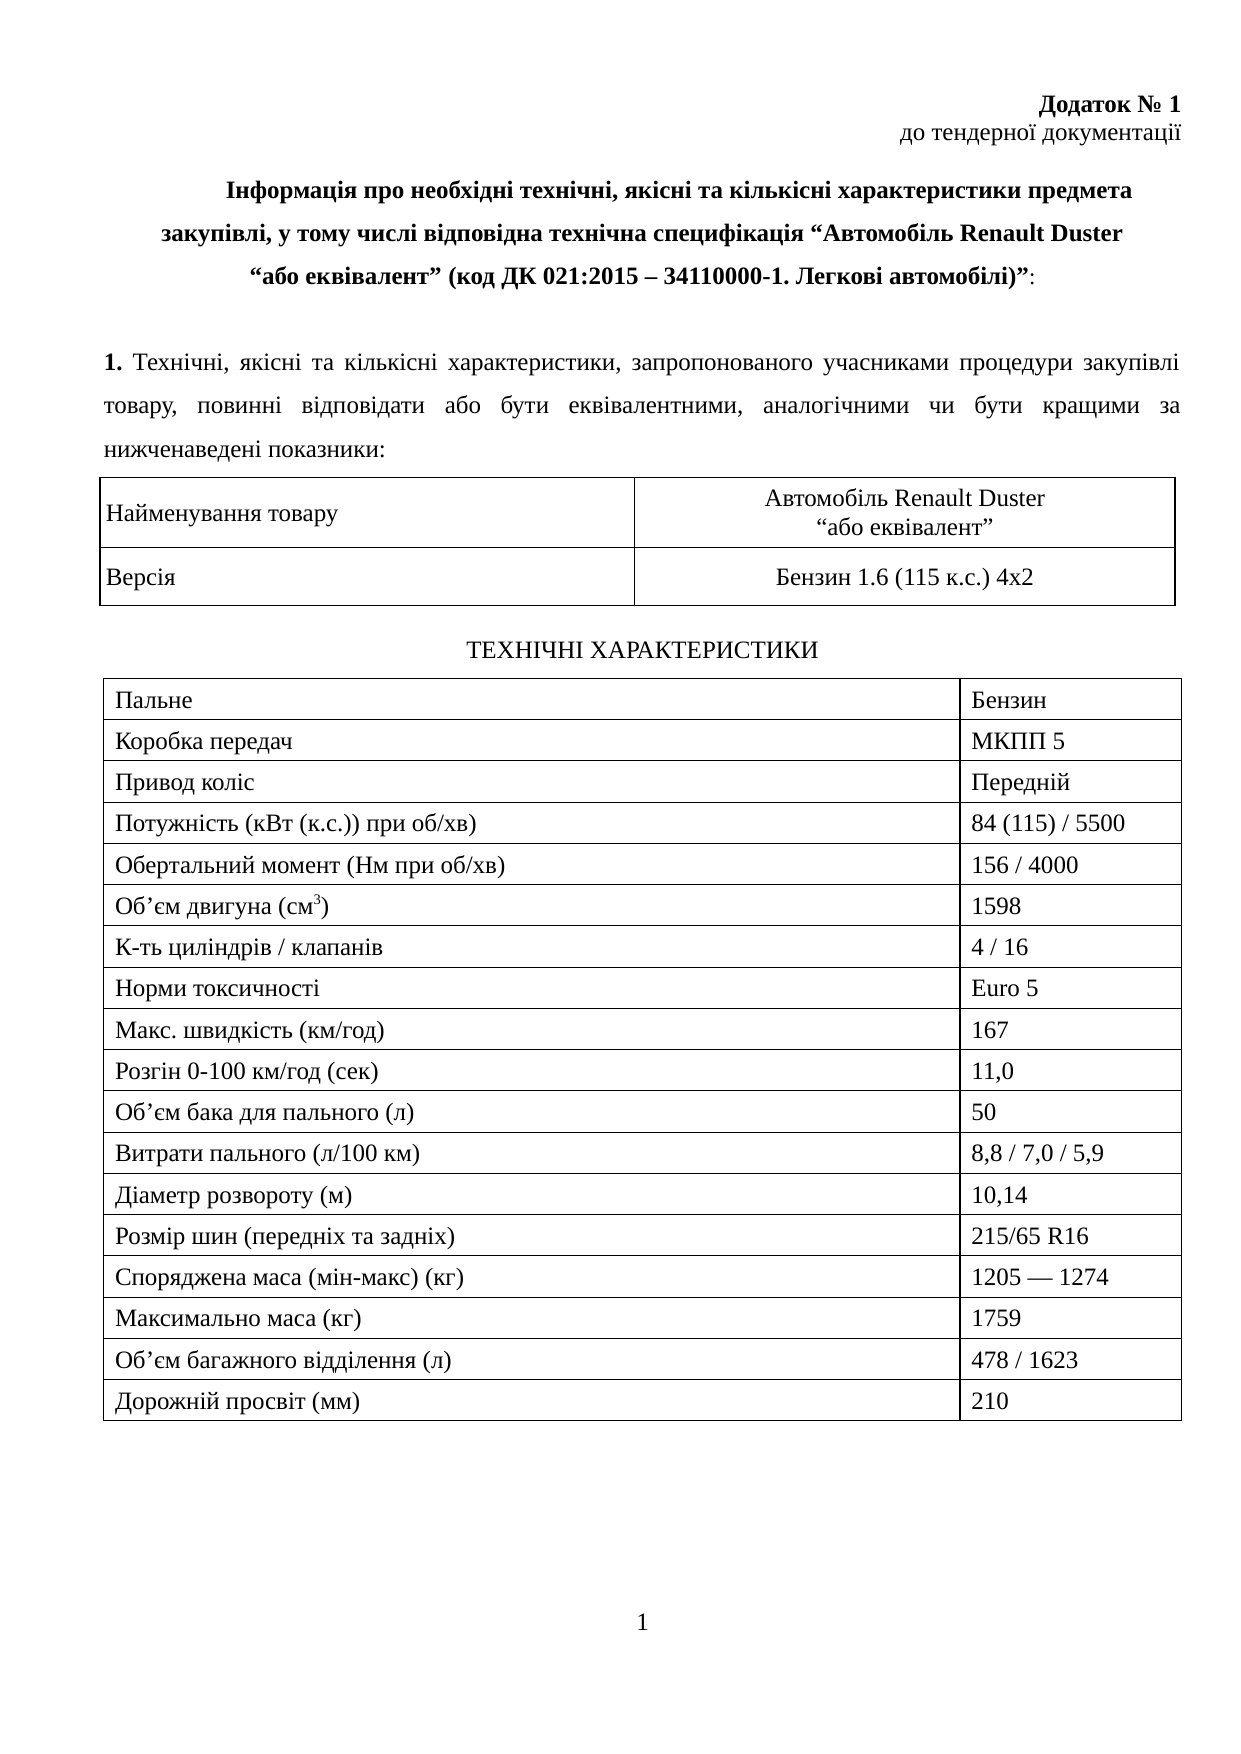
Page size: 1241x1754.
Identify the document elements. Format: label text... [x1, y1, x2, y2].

table_cell Euro 5 [961, 968, 1181, 1008]
table_cell 478 / 1623 [961, 1339, 1181, 1379]
text ТЕХНІЧНІ ХАРАКТЕРИСТИКИ [103, 635, 1181, 663]
text Інформація про необхідні технічні, якісні та кількісні характеристики предмета закупівлі, у тому числі відповідна технічна специфікація “Автомобіль Renault Duster [103, 175, 1181, 247]
table_cell 167 [961, 1009, 1181, 1049]
table_cell 210 [961, 1380, 1181, 1420]
table_header Найменування товару [101, 478, 634, 547]
table_cell Макс. швидкість (км/год) [104, 1009, 959, 1049]
table_cell Діаметр розвороту (м) [104, 1174, 959, 1214]
table_cell 11,0 [961, 1050, 1181, 1090]
table_cell Коробка передач [104, 720, 959, 760]
table_cell 1598 [961, 885, 1181, 925]
table_cell 8,8 / 7,0 / 5,9 [961, 1133, 1181, 1173]
table_cell Об’єм багажного відділення (л) [104, 1339, 959, 1379]
table_header Пальне [104, 679, 959, 719]
table_cell 156 / 4000 [961, 844, 1181, 884]
text Додаток № 1 [107, 89, 1181, 117]
text до тендерної документації [666, 117, 1181, 146]
table_cell 50 [961, 1091, 1181, 1132]
table_cell Версія [101, 548, 634, 605]
table_cell Розгін 0-100 км/год (сек) [104, 1050, 959, 1090]
table_cell МКПП 5 [961, 720, 1181, 760]
text “або еквівалент” (код ДК 021:2015 – 34110000-1. Легкові автомобілі)”: [103, 261, 1181, 290]
table_cell 215/65 R16 [961, 1215, 1181, 1255]
table_cell Розмір шин (передніх та задніх) [104, 1215, 959, 1255]
table_cell Привод коліс [104, 761, 959, 802]
table_header Бензин [961, 679, 1181, 719]
table_cell Максимально маса (кг) [104, 1298, 959, 1338]
table_cell 10,14 [961, 1174, 1181, 1214]
table_cell Норми токсичності [104, 968, 959, 1008]
table_cell Передній [961, 761, 1181, 802]
table_cell Об’єм двигуна (см3) [104, 885, 959, 925]
table_cell 1205 — 1274 [961, 1256, 1181, 1297]
table_cell Бензин 1.6 (115 к.с.) 4x2 [635, 548, 1174, 605]
table_cell Об’єм бака для пального (л) [104, 1091, 959, 1132]
table_cell К-ть циліндрів / клапанів [104, 926, 959, 967]
table_cell 84 (115) / 5500 [961, 803, 1181, 843]
text 1. Технічні, якісні та кількісні характеристики, запропонованого учасниками процедури закупівлі товару, повинні відповідати або бути еквівалентними, аналогічними чи бути кращими за нижченаведені показники: [103, 347, 1181, 462]
table_cell Потужність (кВт (к.с.)) при об/хв) [104, 803, 959, 843]
table_cell Дорожній просвіт (мм) [104, 1380, 959, 1420]
table_cell Витрати пального (л/100 км) [104, 1133, 959, 1173]
table_cell 4 / 16 [961, 926, 1181, 967]
table_header Автомобіль Renault Duster “або еквівалент” [635, 478, 1174, 547]
table_cell Обертальний момент (Нм при об/хв) [104, 844, 959, 884]
table_cell Споряджена маса (мін-макс) (кг) [104, 1256, 959, 1297]
table_cell 1759 [961, 1298, 1181, 1338]
